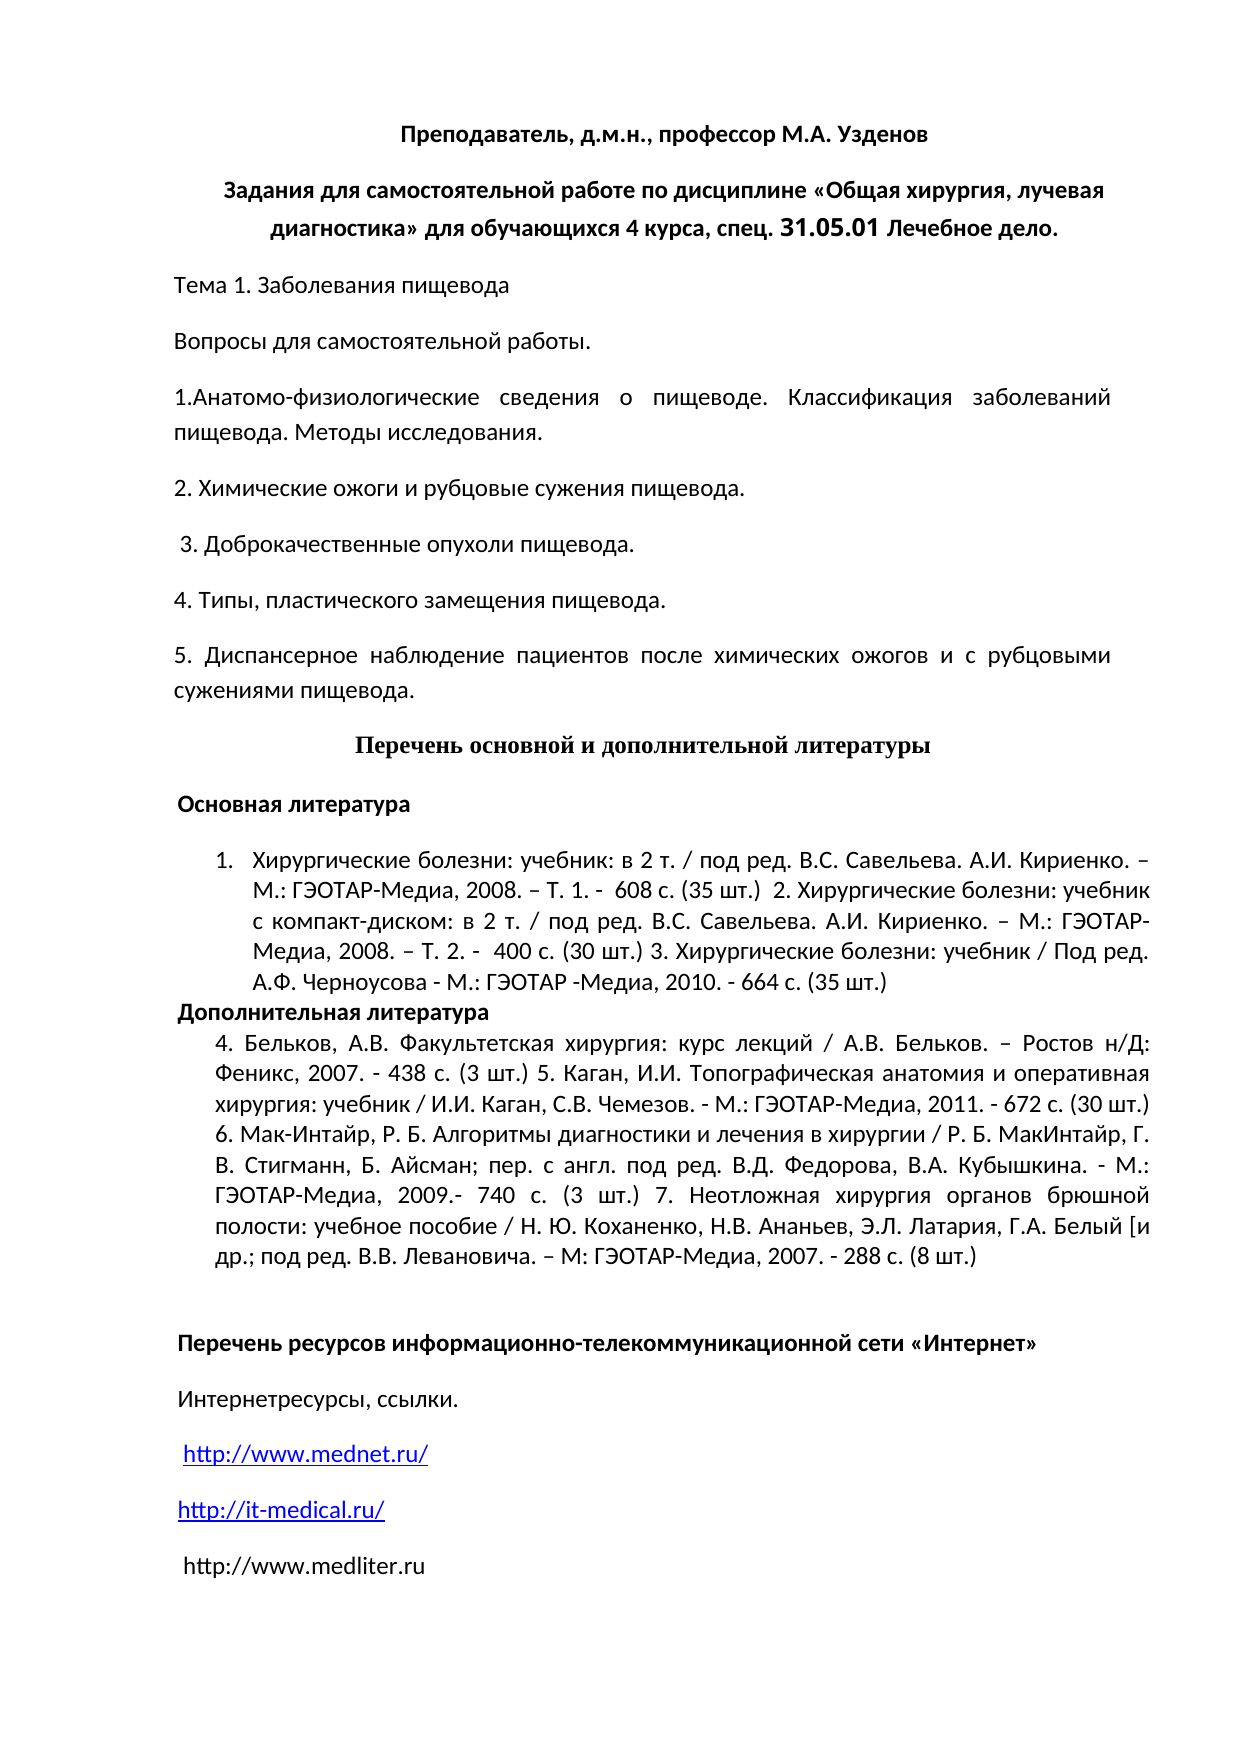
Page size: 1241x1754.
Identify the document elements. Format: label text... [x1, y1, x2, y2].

text Основная литература [177, 788, 1152, 818]
text Перечень ресурсов информационно-телекоммуникационной сети «Интернет» [177, 1327, 1152, 1357]
table_header Тема 1. Заболевания пищевода Вопросы для самостоятельной работы. 1.Анатомо-физиологические сведения о пищеводе. Классификация заболеваний пищевода. Методы исследования. 2. Химические ожоги и рубцовые сужения пищевода. 3. Доброкачественные опухоли пищевода. 4. Типы, пластического замещения пищевода. 5. Диспансерное наблюдение пациентов после химических ожогов и с рубцовыми сужениями пищевода. Перечень основной и дополнительной литературы [163, 270, 1123, 788]
text http://www.medliter.ru [177, 1550, 1152, 1581]
text Дополнительная литература [177, 996, 1152, 1027]
text 4. Бельков, А.В. Факультетская хирургия: курс лекций / А.В. Бельков. – Ростов н/Д: Феникс, 2007. - 438 с. (3 шт.) 5. Каган, И.И. Топографическая анатомия и оперативная хирургия: учебник / И.И. Каган, С.В. Чемезов. - М.: ГЭОТАР-Медиа, 2011. - 672 с. (30 шт.) 6. Мак-Интайр, Р. Б. Алгоритмы диагностики и лечения в хирургии / Р. Б. МакИнтайр, Г. В. Стигманн, Б. Айсман; пер. с англ. под ред. В.Д. Федорова, В.А. Кубышкина. - М.: ГЭОТАР-Медиа, 2009.- 740 с. (3 шт.) 7. Неотложная хирургия органов брюшной полости: учебное пособие / Н. Ю. Коханенко, Н.В. Ананьев, Э.Л. Латария, Г.А. Белый [и др.; под ред. В.В. Левановича. – М: ГЭОТАР-Медиа, 2007. - 288 с. (8 шт.) [215, 1027, 1152, 1271]
list Хирургические болезни: учебник: в 2 т. / под ред. В.С. Савельева. А.И. Кириенко. – М.: ГЭОТАР-Медиа, 2008. – Т. 1. - 608 с. (35 шт.) 2. Хирургические болезни: учебник с компакт-диском: в 2 т. / под ред. В.С. Савельева. А.И. Кириенко. – М.: ГЭОТАР-Медиа, 2008. – Т. 2. - 400 с. (30 шт.) 3. Хирургические болезни: учебник / Под ред. А.Ф. Черноусова - М.: ГЭОТАР -Медиа, 2010. - 664 с. (35 шт.) [215, 844, 1152, 996]
text Интернетресурсы, ссылки. [177, 1383, 1152, 1413]
text http://www.mednet.ru/ [177, 1438, 1152, 1469]
text Задания для самостоятельной работе по дисциплине «Общая хирургия, лучевая диагностика» для обучающихся 4 курса, спец. 31.05.01 Лечебное дело. [177, 174, 1152, 244]
text Преподаватель, д.м.н., профессор М.А. Узденов [177, 118, 1152, 149]
text http://it-medical.ru/ [177, 1494, 1152, 1525]
